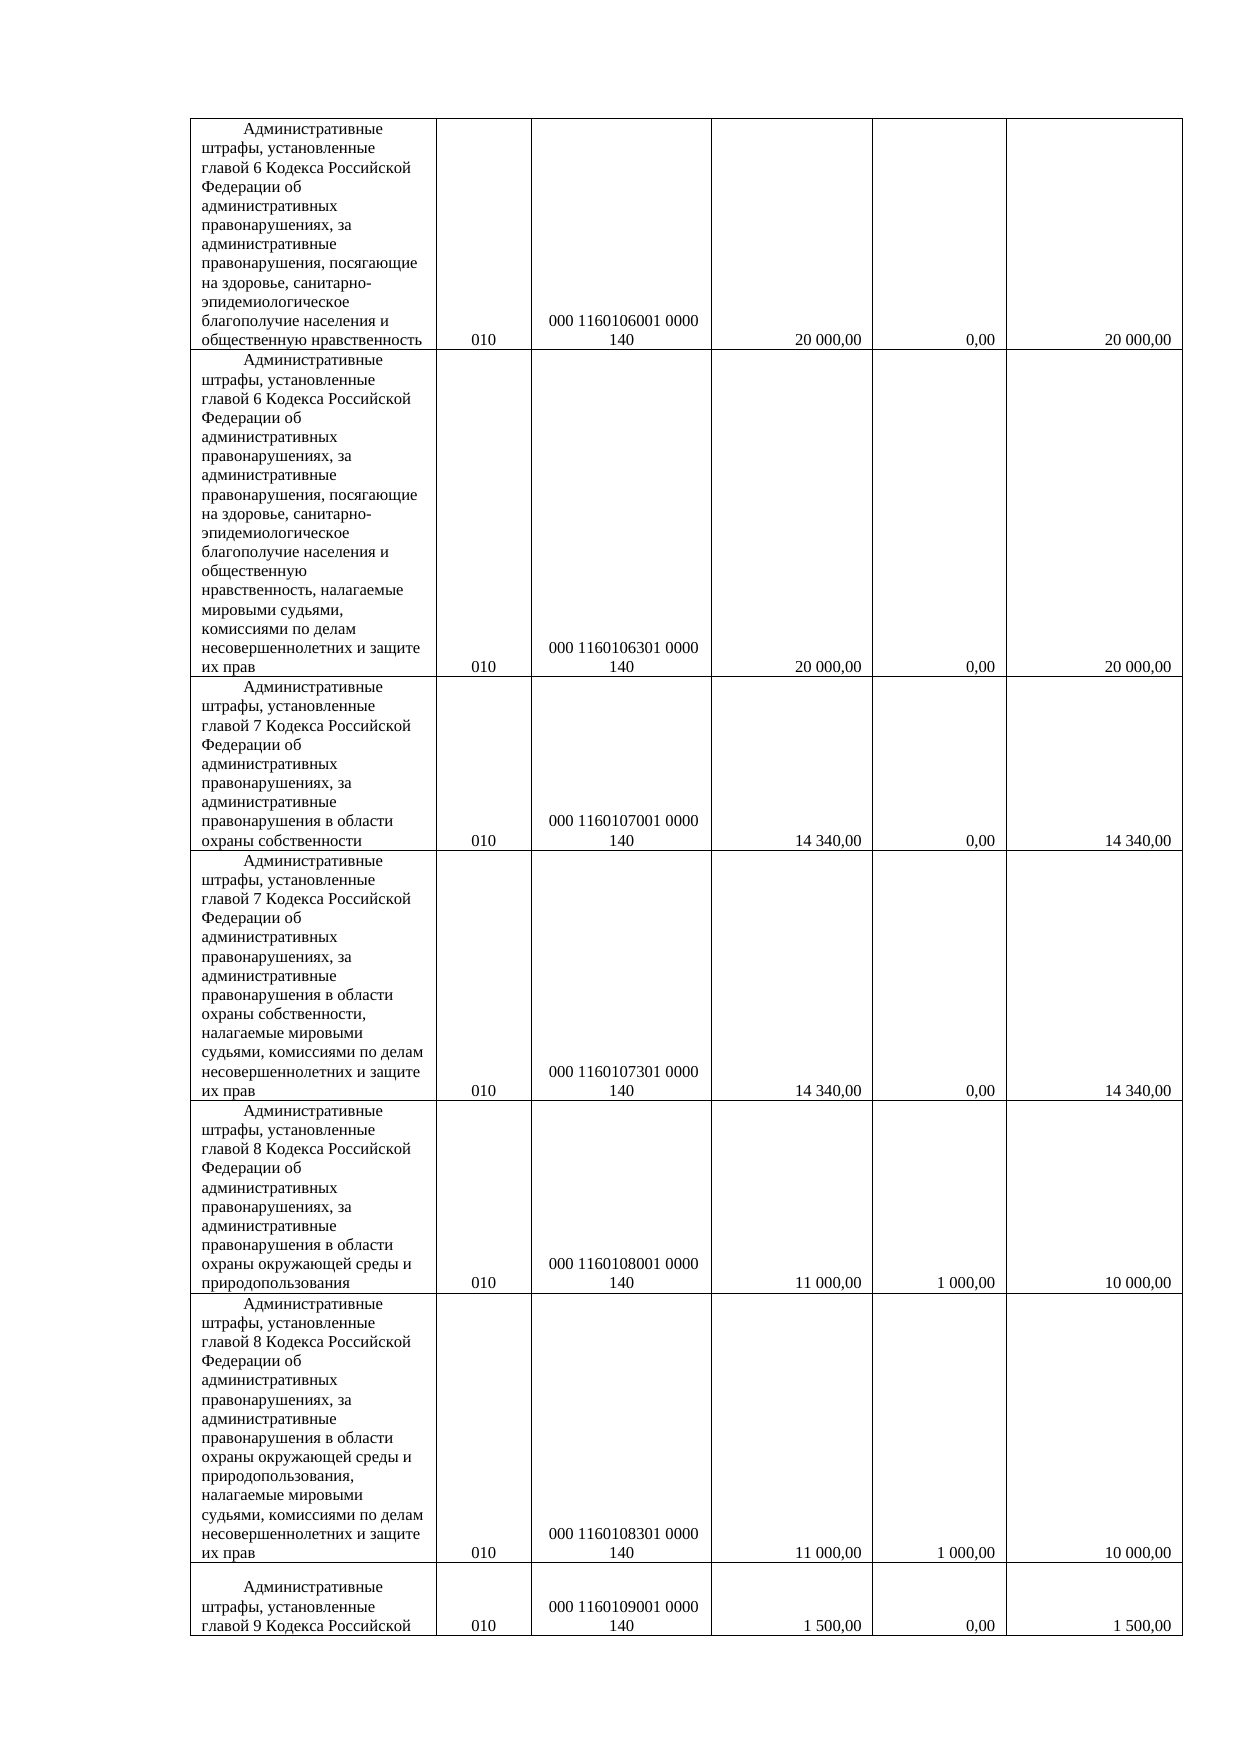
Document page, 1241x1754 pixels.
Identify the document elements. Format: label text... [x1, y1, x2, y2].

table_cell 1 500,00 [712, 1563, 872, 1635]
table_cell Административные штрафы, установленные главой 6 Кодекса Российской Федерации об административных правонарушениях, за административные правонарушения, посягающие на здоровье, санитарно-эпидемиологическое благополучие населения и общественную нравственность [191, 119, 436, 349]
table_cell 000 1160106301 0000 140 [532, 350, 711, 676]
table_cell 20 000,00 [712, 350, 872, 676]
table_cell 20 000,00 [1007, 350, 1182, 676]
table_cell 010 [437, 350, 531, 676]
table_cell 14 340,00 [1007, 851, 1182, 1100]
table_cell 000 1160106001 0000 140 [532, 119, 711, 349]
table_cell 0,00 [873, 677, 1006, 849]
table_cell 10 000,00 [1007, 1101, 1182, 1292]
table_cell 1 000,00 [873, 1101, 1006, 1292]
table_cell Административные штрафы, установленные главой 6 Кодекса Российской Федерации об административных правонарушениях, за административные правонарушения, посягающие на здоровье, санитарно-эпидемиологическое благополучие населения и общественную нравственность, налагаемые мировыми судьями, комиссиями по делам несовершеннолетних и защите их прав [191, 350, 436, 676]
table_cell 0,00 [873, 851, 1006, 1100]
table_cell Административные штрафы, установленные главой 8 Кодекса Российской Федерации об административных правонарушениях, за административные правонарушения в области охраны окружающей среды и природопользования [191, 1101, 436, 1292]
table_cell Административные штрафы, установленные главой 7 Кодекса Российской Федерации об административных правонарушениях, за административные правонарушения в области охраны собственности [191, 677, 436, 849]
table_cell 000 1160107001 0000 140 [532, 677, 711, 849]
table_cell 000 1160108001 0000 140 [532, 1101, 711, 1292]
table_cell 0,00 [873, 1563, 1006, 1635]
table_cell 14 340,00 [712, 677, 872, 849]
table_cell 14 340,00 [712, 851, 872, 1100]
table_cell Административные штрафы, установленные главой 7 Кодекса Российской Федерации об административных правонарушениях, за административные правонарушения в области охраны собственности, налагаемые мировыми судьями, комиссиями по делам несовершеннолетних и защите их прав [191, 851, 436, 1100]
table_cell 010 [437, 119, 531, 349]
table_cell 010 [437, 1563, 531, 1635]
table_cell 11 000,00 [712, 1101, 872, 1292]
table_cell 010 [437, 1101, 531, 1292]
table_cell 20 000,00 [712, 119, 872, 349]
table_cell Административные штрафы, установленные главой 8 Кодекса Российской Федерации об административных правонарушениях, за административные правонарушения в области охраны окружающей среды и природопользования, налагаемые мировыми судьями, комиссиями по делам несовершеннолетних и защите их прав [191, 1294, 436, 1562]
table_cell 010 [437, 677, 531, 849]
table_cell 0,00 [873, 350, 1006, 676]
table_cell 1 000,00 [873, 1294, 1006, 1562]
table_cell 20 000,00 [1007, 119, 1182, 349]
table_cell 000 1160107301 0000 140 [532, 851, 711, 1100]
table_cell 0,00 [873, 119, 1006, 349]
table_cell 1 500,00 [1007, 1563, 1182, 1635]
table_cell 000 1160108301 0000 140 [532, 1294, 711, 1562]
table_cell 010 [437, 1294, 531, 1562]
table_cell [191, 1563, 436, 1635]
table_cell 10 000,00 [1007, 1294, 1182, 1562]
table_cell 010 [437, 851, 531, 1100]
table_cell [532, 1563, 711, 1635]
table_cell 11 000,00 [712, 1294, 872, 1562]
table_cell 14 340,00 [1007, 677, 1182, 849]
